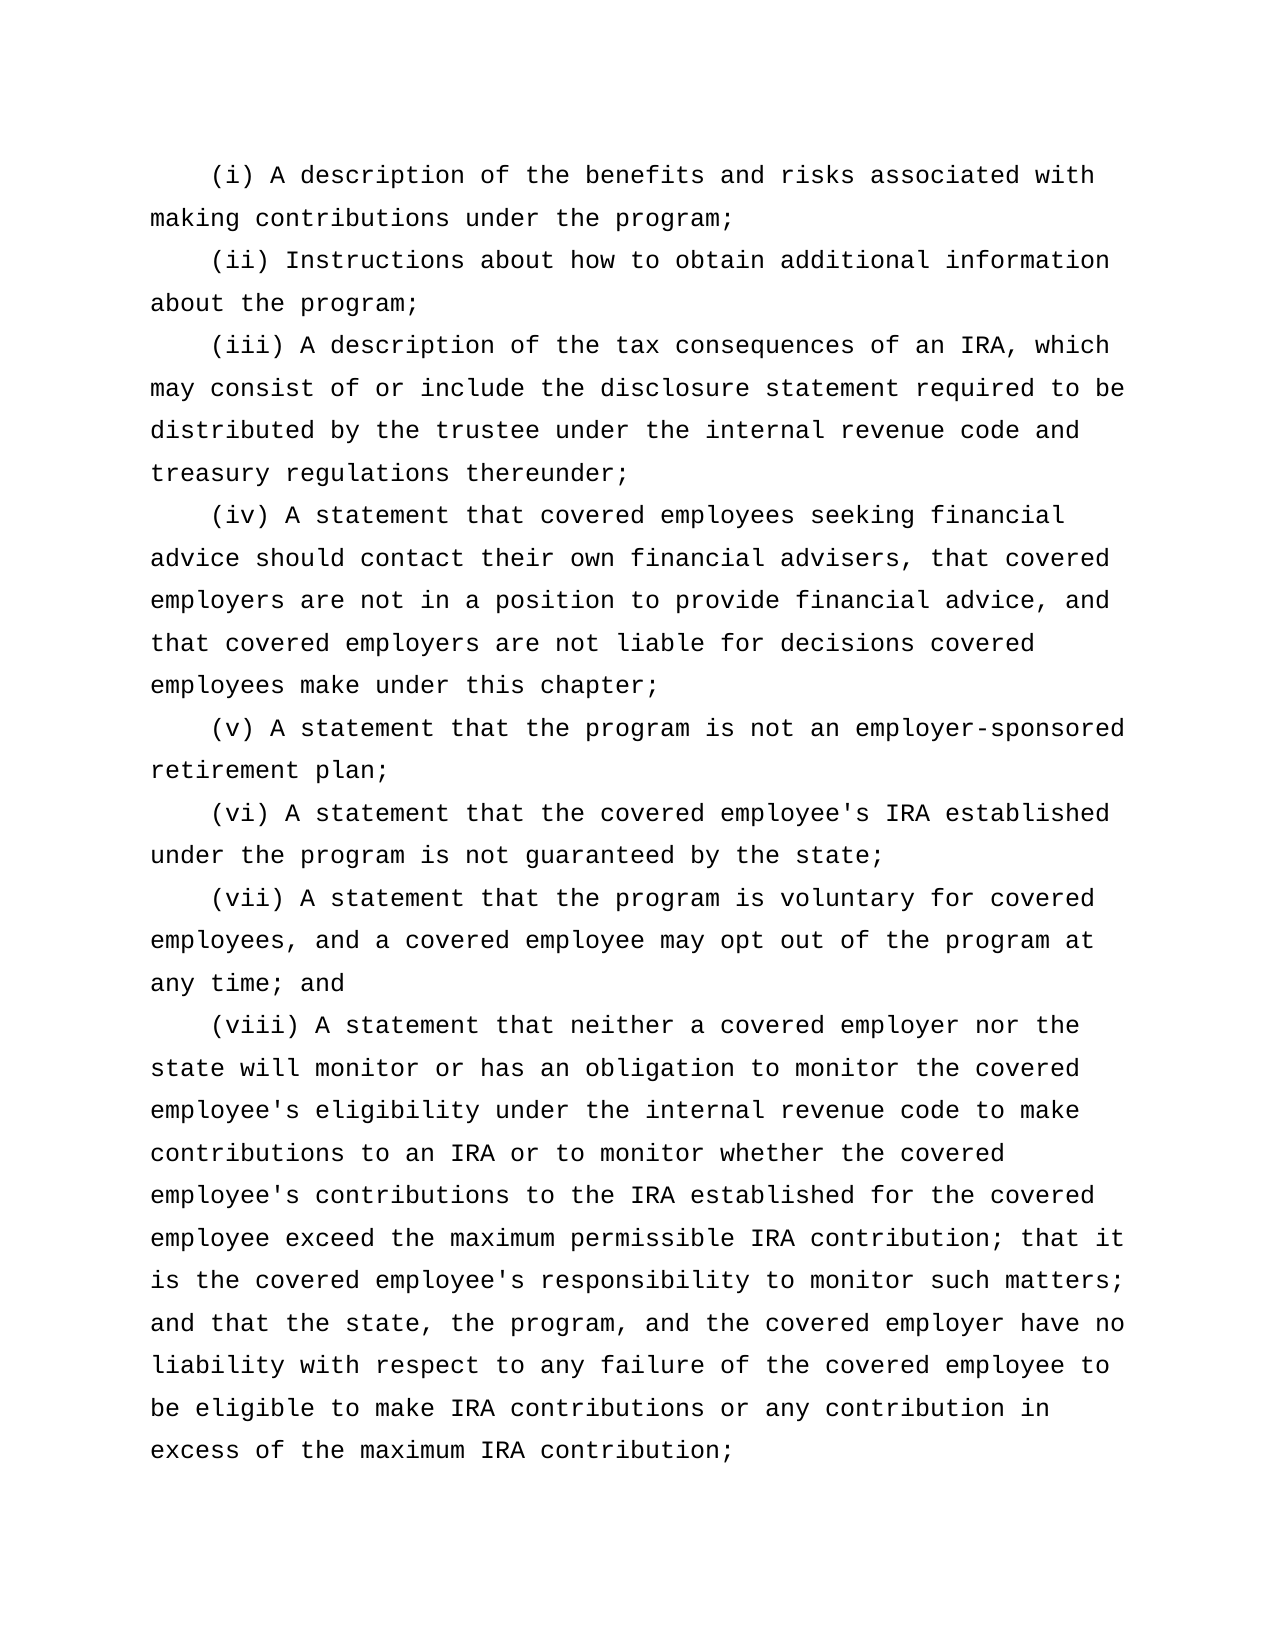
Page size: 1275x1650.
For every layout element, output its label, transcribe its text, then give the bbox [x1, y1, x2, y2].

text (ii) Instructions about how to obtain additional information about the program; [150, 235, 1125, 320]
text (vi) A statement that the covered employee's IRA established under the program is not guaranteed by the state; [150, 787, 1125, 872]
text (vii) A statement that the program is voluntary for covered employees, and a covered employee may opt out of the program at any time; and [150, 872, 1125, 1000]
text (iv) A statement that covered employees seeking financial advice should contact their own financial advisers, that covered employers are not in a position to provide financial advice, and that covered employers are not liable for decisions covered employees make under this chapter; [150, 490, 1125, 702]
text (iii) A description of the tax consequences of an IRA, which may consist of or include the disclosure statement required to be distributed by the trustee under the internal revenue code and treasury regulations thereunder; [150, 320, 1125, 490]
text (i) A description of the benefits and risks associated with making contributions under the program; [150, 150, 1125, 235]
text (viii) A statement that neither a covered employer nor the state will monitor or has an obligation to monitor the covered employee's eligibility under the internal revenue code to make contributions to an IRA or to monitor whether the covered employee's contributions to the IRA established for the covered employee exceed the maximum permissible IRA contribution; that it is the covered employee's responsibility to monitor such matters; and that the state, the program, and the covered employer have no liability with respect to any failure of the covered employee to be eligible to make IRA contributions or any contribution in excess of the maximum IRA contribution; [150, 1000, 1125, 1467]
text (v) A statement that the program is not an employer-sponsored retirement plan; [150, 702, 1125, 787]
